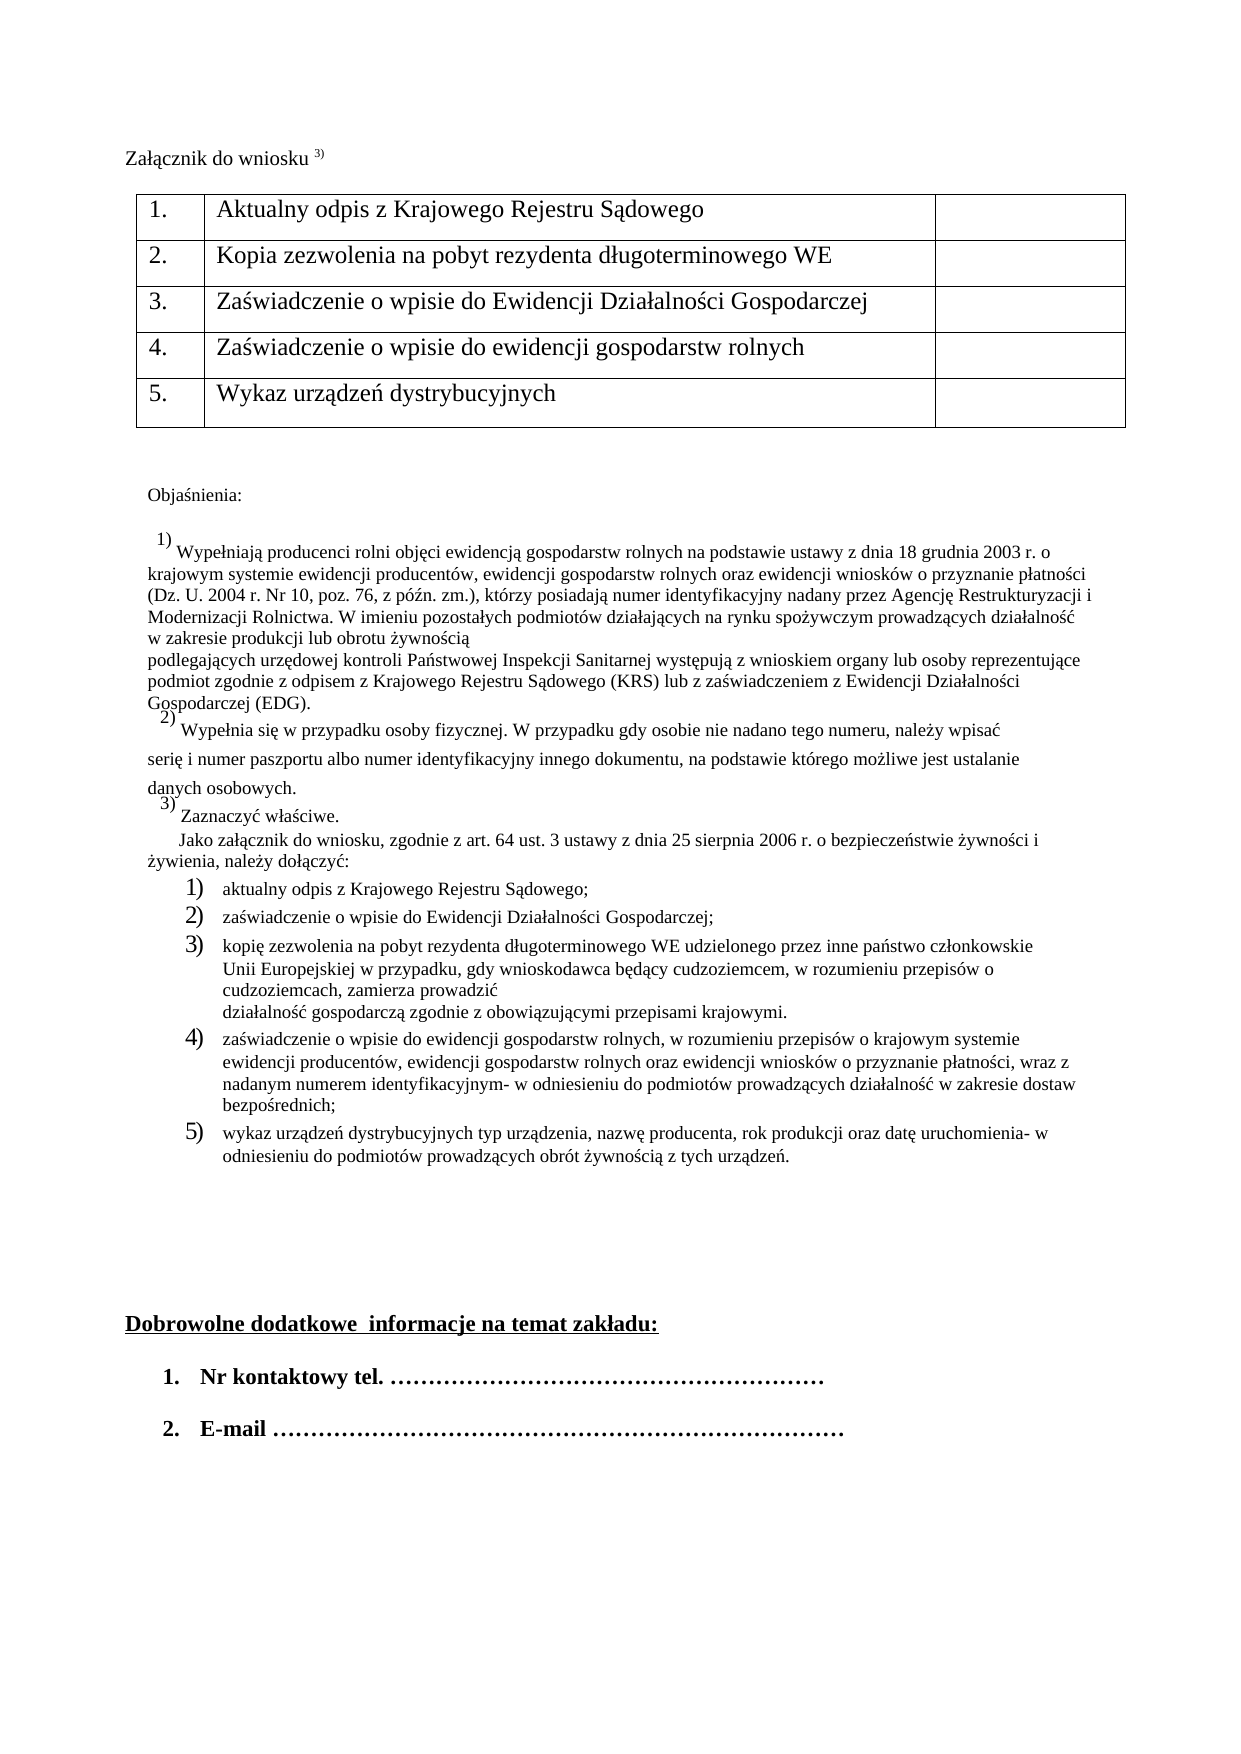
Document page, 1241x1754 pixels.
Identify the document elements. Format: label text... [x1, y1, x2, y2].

table_cell Kopia zezwolenia na pobyt rezydenta długoterminowego WE [205, 241, 935, 286]
text Jako załącznik do wniosku, zgodnie z art. 64 ust. 3 ustawy z dnia 25 sierpnia 2006 r. o bezpieczeństwie żywności i żywienia, należy dołączyć: [147, 828, 1045, 872]
list aktualny odpis z Krajowego Rejestru Sądowego; [185, 872, 1138, 900]
table_cell [936, 379, 1125, 427]
table_cell 3. [137, 287, 204, 332]
table_cell Zaświadczenie o wpisie do Ewidencji Działalności Gospodarczej [205, 287, 935, 332]
text Objaśnienia: [147, 483, 1138, 505]
list kopię zezwolenia na pobyt rezydenta długoterminowego WE udzielonego przez inne państwo członkowskie Unii Europejskiej w przypadku, gdy wnioskodawca będący cudzoziemcem, w rozumieniu przepisów o cudzoziemcach, zamierza prowadzić [185, 929, 1071, 1001]
table_header [936, 195, 1125, 240]
table_cell Zaświadczenie o wpisie do ewidencji gospodarstw rolnych [205, 333, 935, 378]
table_cell [936, 287, 1125, 332]
table_cell [936, 333, 1125, 378]
list Nr kontaktowy tel. ………………………………………………… [162, 1363, 1138, 1389]
table_cell 4. [137, 333, 204, 378]
text podlegających urzędowej kontroli Państwowej Inspekcji Sanitarnej występują z wnioskiem organy lub osoby reprezentujące podmiot zgodnie z odpisem z Krajowego Rejestru Sądowego (KRS) lub z zaświadczeniem z Ewidencji Działalności Gospodarczej (EDG). [147, 649, 1093, 713]
list zaświadczenie o wpisie do ewidencji gospodarstw rolnych, w rozumieniu przepisów o krajowym systemie ewidencji producentów, ewidencji gospodarstw rolnych oraz ewidencji wniosków o przyznanie płatności, wraz z nadanym numerem identyfikacyjnym- w odniesieniu do podmiotów prowadzących działalność w zakresie dostaw bezpośrednich; [185, 1022, 1086, 1116]
text 3) Zaznaczyć właściwe. [160, 800, 1138, 828]
list E-mail ………………………………………………………………… [162, 1415, 1138, 1442]
text działalność gospodarczą zgodnie z obowiązującymi przepisami krajowymi. [222, 1001, 1138, 1022]
list wykaz urządzeń dystrybucyjnych typ urządzenia, nazwę producenta, rok produkcji oraz datę uruchomienia- w odniesieniu do podmiotów prowadzących obrót żywnością z tych urządzeń. [185, 1116, 1084, 1166]
text 1) Wypełniają producenci rolni objęci ewidencją gospodarstw rolnych na podstawie ustawy z dnia 18 grudnia 2003 r. o krajowym systemie ewidencji producentów, ewidencji gospodarstw rolnych oraz ewidencji wniosków o przyznanie płatności (Dz. U. 2004 r. Nr 10, poz. 76, z późn. zm.), którzy posiadają numer identyfikacyjny nadany przez Agencję Restrukturyzacji i Modernizacji Rolnictwa. W imieniu pozostałych podmiotów działających na rynku spożywczym prowadzących działalność w zakresie produkcji lub obrotu żywnością [147, 528, 1094, 649]
text Dobrowolne dodatkowe informacje na temat zakładu: [125, 1310, 1138, 1336]
table_header Aktualny odpis z Krajowego Rejestru Sądowego [205, 195, 935, 240]
table_cell 5. [137, 379, 204, 427]
list zaświadczenie o wpisie do Ewidencji Działalności Gospodarczej; [185, 900, 1138, 929]
table_cell Wykaz urządzeń dystrybucyjnych [205, 379, 935, 427]
text Załącznik do wniosku 3) [125, 146, 1138, 170]
table_cell 2. [137, 241, 204, 286]
table_cell [936, 241, 1125, 286]
text 2) Wypełnia się w przypadku osoby fizycznej. W przypadku gdy osobie nie nadano tego numeru, należy wpisać serię i numer paszportu albo numer identyfikacyjny innego dokumentu, na podstawie którego możliwe jest ustalanie danych osobowych. [147, 714, 1038, 800]
table_header 1. [137, 195, 204, 240]
